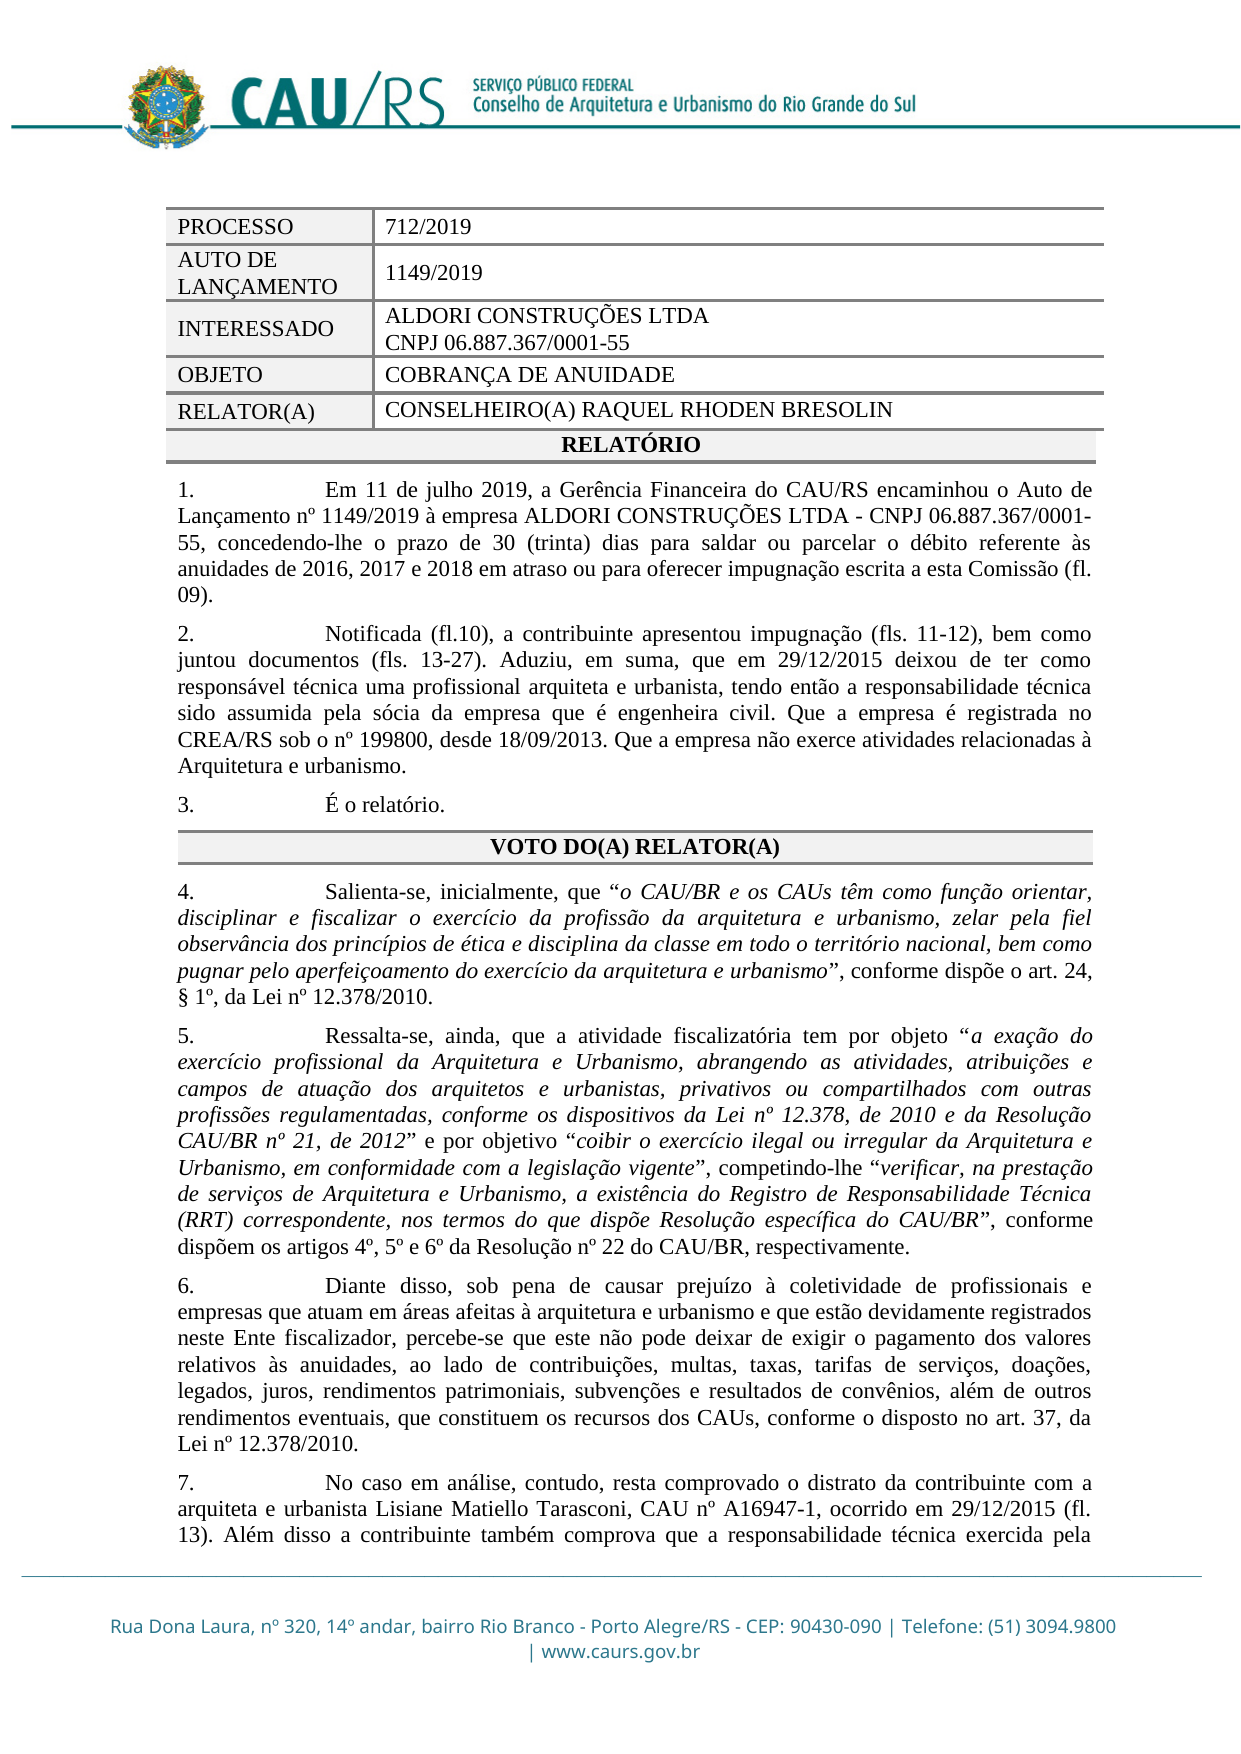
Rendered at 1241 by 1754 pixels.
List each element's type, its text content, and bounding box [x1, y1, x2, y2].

list É o relatório. [177, 791, 1093, 817]
table_header 712/2019 [375, 210, 1104, 243]
table_cell RELATOR(A) [166, 395, 372, 428]
table_header PROCESSO [166, 210, 372, 243]
list Diante disso, sob pena de causar prejuízo à coletividade de profissionais e empresas que atuam em áreas afeitas à arquitetura e urbanismo e que estão devidamente registrados neste Ente fiscalizador, percebe-se que este não pode deixar de exigir o pagamento dos valores relativos às anuidades, ao lado de contribuições, multas, taxas, tarifas de serviços, doações, legados, juros, rendimentos patrimoniais, subvenções e resultados de convênios, além de outros rendimentos eventuais, que constituem os recursos dos CAUs, conforme o disposto no art. 37, da Lei nº 12.378/2010. [177, 1272, 1093, 1456]
table_cell AUTO DE LANÇAMENTO [166, 246, 372, 299]
list Notificada (fl.10), a contribuinte apresentou impugnação (fls. 11-12), bem como juntou documentos (fls. 13-27). Aduziu, em suma, que em 29/12/2015 deixou de ter como responsável técnica uma profissional arquiteta e urbanista, tendo então a responsabilidade técnica sido assumida pela sócia da empresa que é engenheira civil. Que a empresa é registrada no CREA/RS sob o nº 199800, desde 18/09/2013. Que a empresa não exerce atividades relacionadas à Arquitetura e urbanismo. [177, 620, 1093, 778]
picture [11, 0, 1241, 160]
list Em 11 de julho 2019, a Gerência Financeira do CAU/RS encaminhou o Auto de Lançamento nº 1149/2019 à empresa ALDORI CONSTRUÇÕES LTDA - CNPJ 06.887.367/0001-55, concedendo-lhe o prazo de 30 (trinta) dias para saldar ou parcelar o débito referente às anuidades de 2016, 2017 e 2018 em atraso ou para oferecer impugnação escrita a esta Comissão (fl. 09). [177, 476, 1093, 608]
table_cell ALDORI CONSTRUÇÕES LTDA CNPJ 06.887.367/0001-55 [375, 302, 1104, 355]
table_cell RELATÓRIO [166, 431, 1096, 460]
list Salienta-se, inicialmente, que “o CAU/BR e os CAUs têm como função orientar, disciplinar e fiscalizar o exercício da profissão da arquitetura e urbanismo, zelar pela fiel observância dos princípios de ética e disciplina da classe em todo o território nacional, bem como pugnar pelo aperfeiçoamento do exercício da arquitetura e urbanismo”, conforme dispõe o art. 24, § 1º, da Lei nº 12.378/2010. [177, 878, 1093, 1009]
list Ressalta-se, ainda, que a atividade fiscalizatória tem por objeto “a exação do exercício profissional da Arquitetura e Urbanismo, abrangendo as atividades, atribuições e campos de atuação dos arquitetos e urbanistas, privativos ou compartilhados com outras profissões regulamentadas, conforme os dispositivos da Lei nº 12.378, de 2010 e da Resolução CAU/BR nº 21, de 2012” e por objetivo “coibir o exercício ilegal ou irregular da Arquitetura e Urbanismo, em conformidade com a legislação vigente”, competindo-lhe “verificar, na prestação de serviços de Arquitetura e Urbanismo, a existência do Registro de Responsabilidade Técnica (RRT) correspondente, nos termos do que dispõe Resolução específica do CAU/BR”, conforme dispõem os artigos 4º, 5º e 6º da Resolução nº 22 do CAU/BR, respectivamente. [177, 1022, 1093, 1259]
table_cell OBJETO [166, 358, 372, 391]
table_cell 1149/2019 [375, 246, 1104, 299]
table_header VOTO DO(A) RELATOR(A) [178, 833, 1093, 862]
table_cell CONSELHEIRO(A) RAQUEL RHODEN BRESOLIN [375, 395, 1104, 428]
table_cell INTERESSADO [166, 302, 372, 355]
table_cell COBRANÇA DE ANUIDADE [375, 358, 1104, 391]
